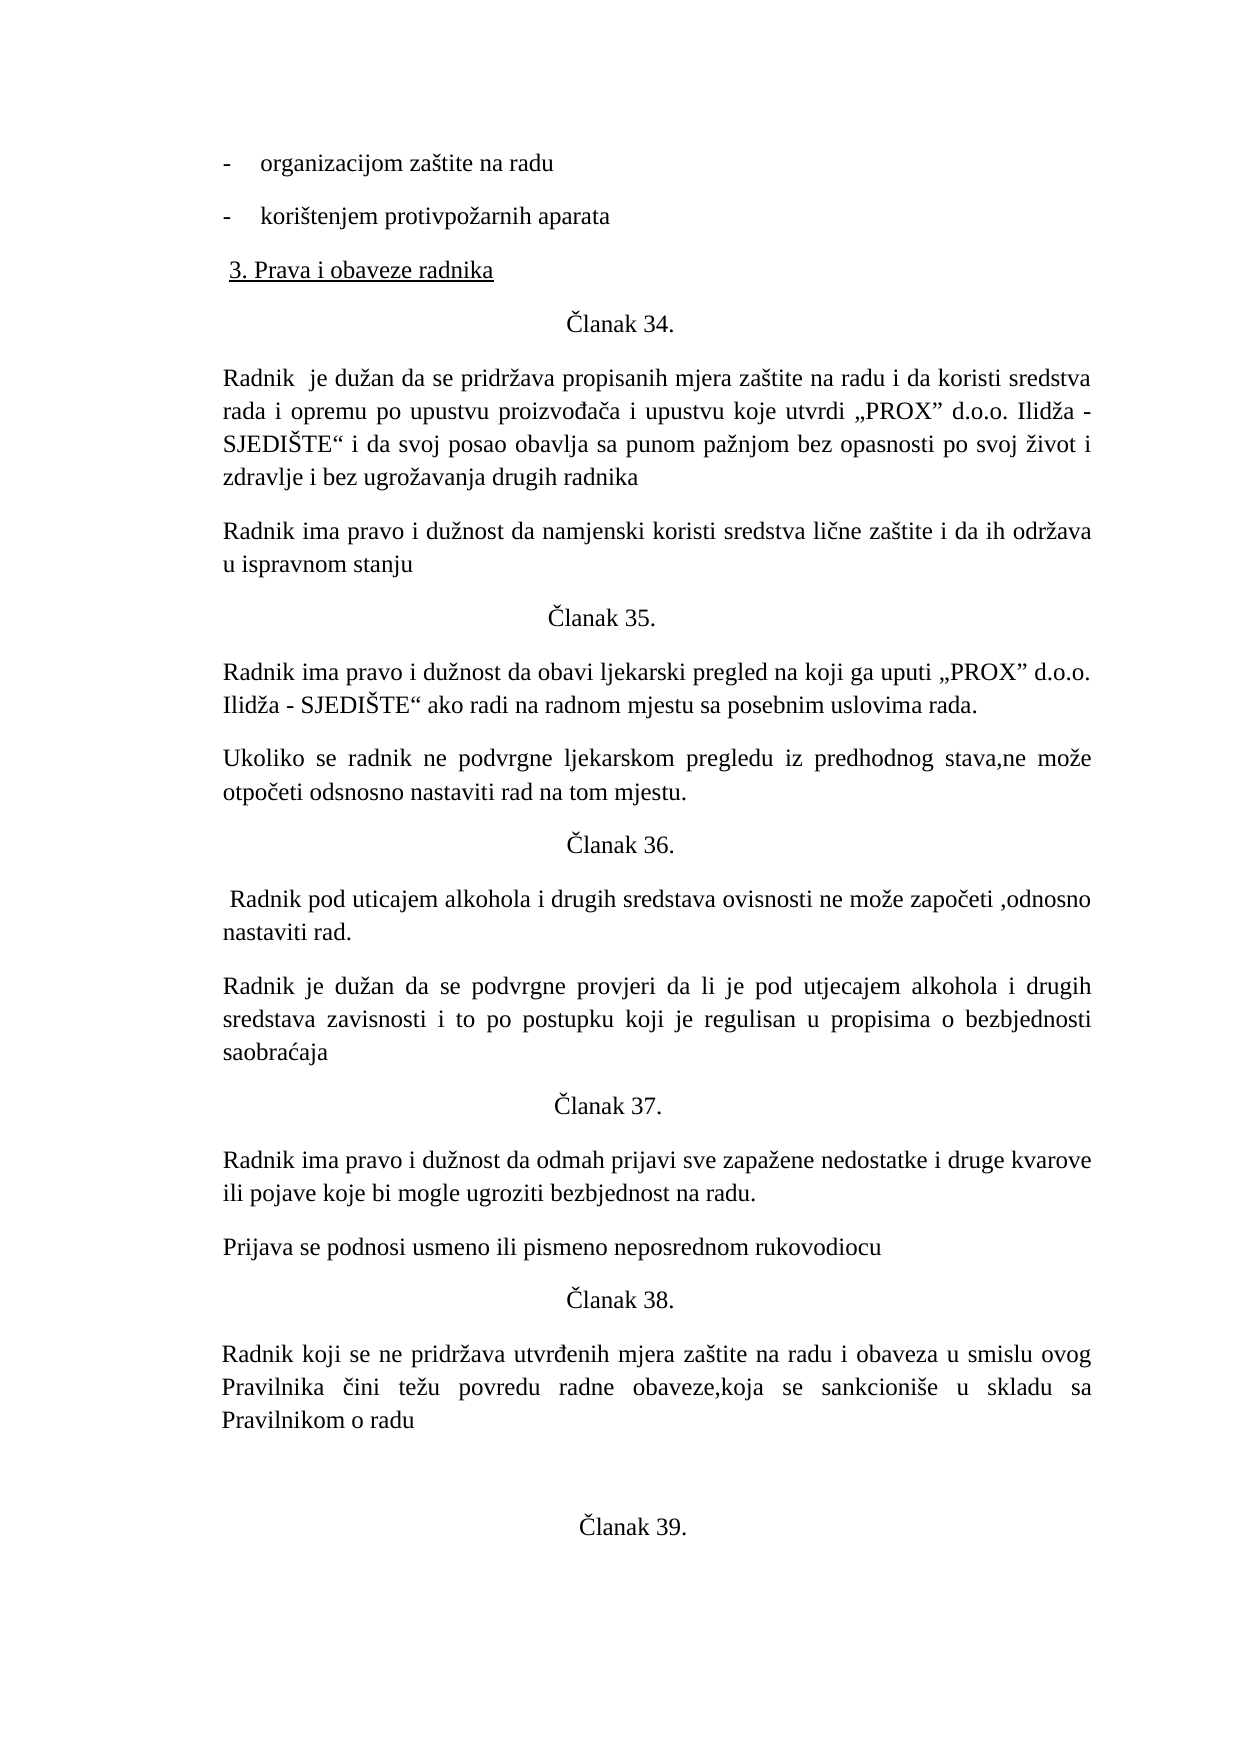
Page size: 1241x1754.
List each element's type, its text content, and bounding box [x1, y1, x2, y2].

text 3. Prava i obaveze radnika [148, 255, 1093, 284]
list organizacijom zaštite na radu [223, 148, 1093, 176]
list Radnik ima pravo i dužnost da odmah prijavi sve zapažene nedostatke i druge kvarove ili pojave koje bi mogle ugroziti bezbjednost na radu. [223, 1145, 1093, 1207]
list Radnik je dužan da se podvrgne provjeri da li je pod utjecajem alkohola i drugih sredstava zavisnosti i to po postupku koji je regulisan u propisima o bezbjednosti saobraćaja [223, 971, 1093, 1066]
list Radnik ima pravo i dužnost da namjenski koristi sredstva lične zaštite i da ih održava u ispravnom stanju [223, 516, 1093, 578]
text Članak 37. [148, 1091, 1093, 1120]
text Članak 38. [148, 1286, 1093, 1314]
list korištenjem protivpožarnih aparata [223, 201, 1093, 230]
text Članak 39. [148, 1512, 1093, 1541]
list Članak 35. [223, 603, 1093, 632]
list Prijava se podnosi usmeno ili pismeno neposrednom rukovodiocu [223, 1232, 1093, 1261]
text Radnik koji se ne pridržava utvrđenih mjera zaštite na radu i obaveza u smislu ovog Pravilnika čini težu povredu radne obaveze,koja se sankcioniše u skladu sa Pravilnikom o radu [221, 1339, 1093, 1434]
list Radnik je dužan da se pridržava propisanih mjera zaštite na radu i da koristi sredstva rada i opremu po upustvu proizvođača i upustvu koje utvrdi „PROX” d.o.o. Ilidža - SJEDIŠTE“ i da svoj posao obavlja sa punom pažnjom bez opasnosti po svoj život i zdravlje i bez ugrožavanja drugih radnika [223, 363, 1093, 491]
list Ukoliko se radnik ne podvrgne ljekarskom pregledu iz predhodnog stava,ne može otpočeti odsnosno nastaviti rad na tom mjestu. [223, 743, 1093, 805]
text Članak 36. [148, 830, 1093, 859]
list Radnik ima pravo i dužnost da obavi ljekarski pregled na koji ga uputi „PROX” d.o.o. Ilidža - SJEDIŠTE“ ako radi na radnom mjestu sa posebnim uslovima rada. [223, 657, 1093, 718]
list Radnik pod uticajem alkohola i drugih sredstava ovisnosti ne može započeti ,odnosno nastaviti rad. [223, 884, 1093, 946]
text Članak 34. [148, 309, 1093, 338]
